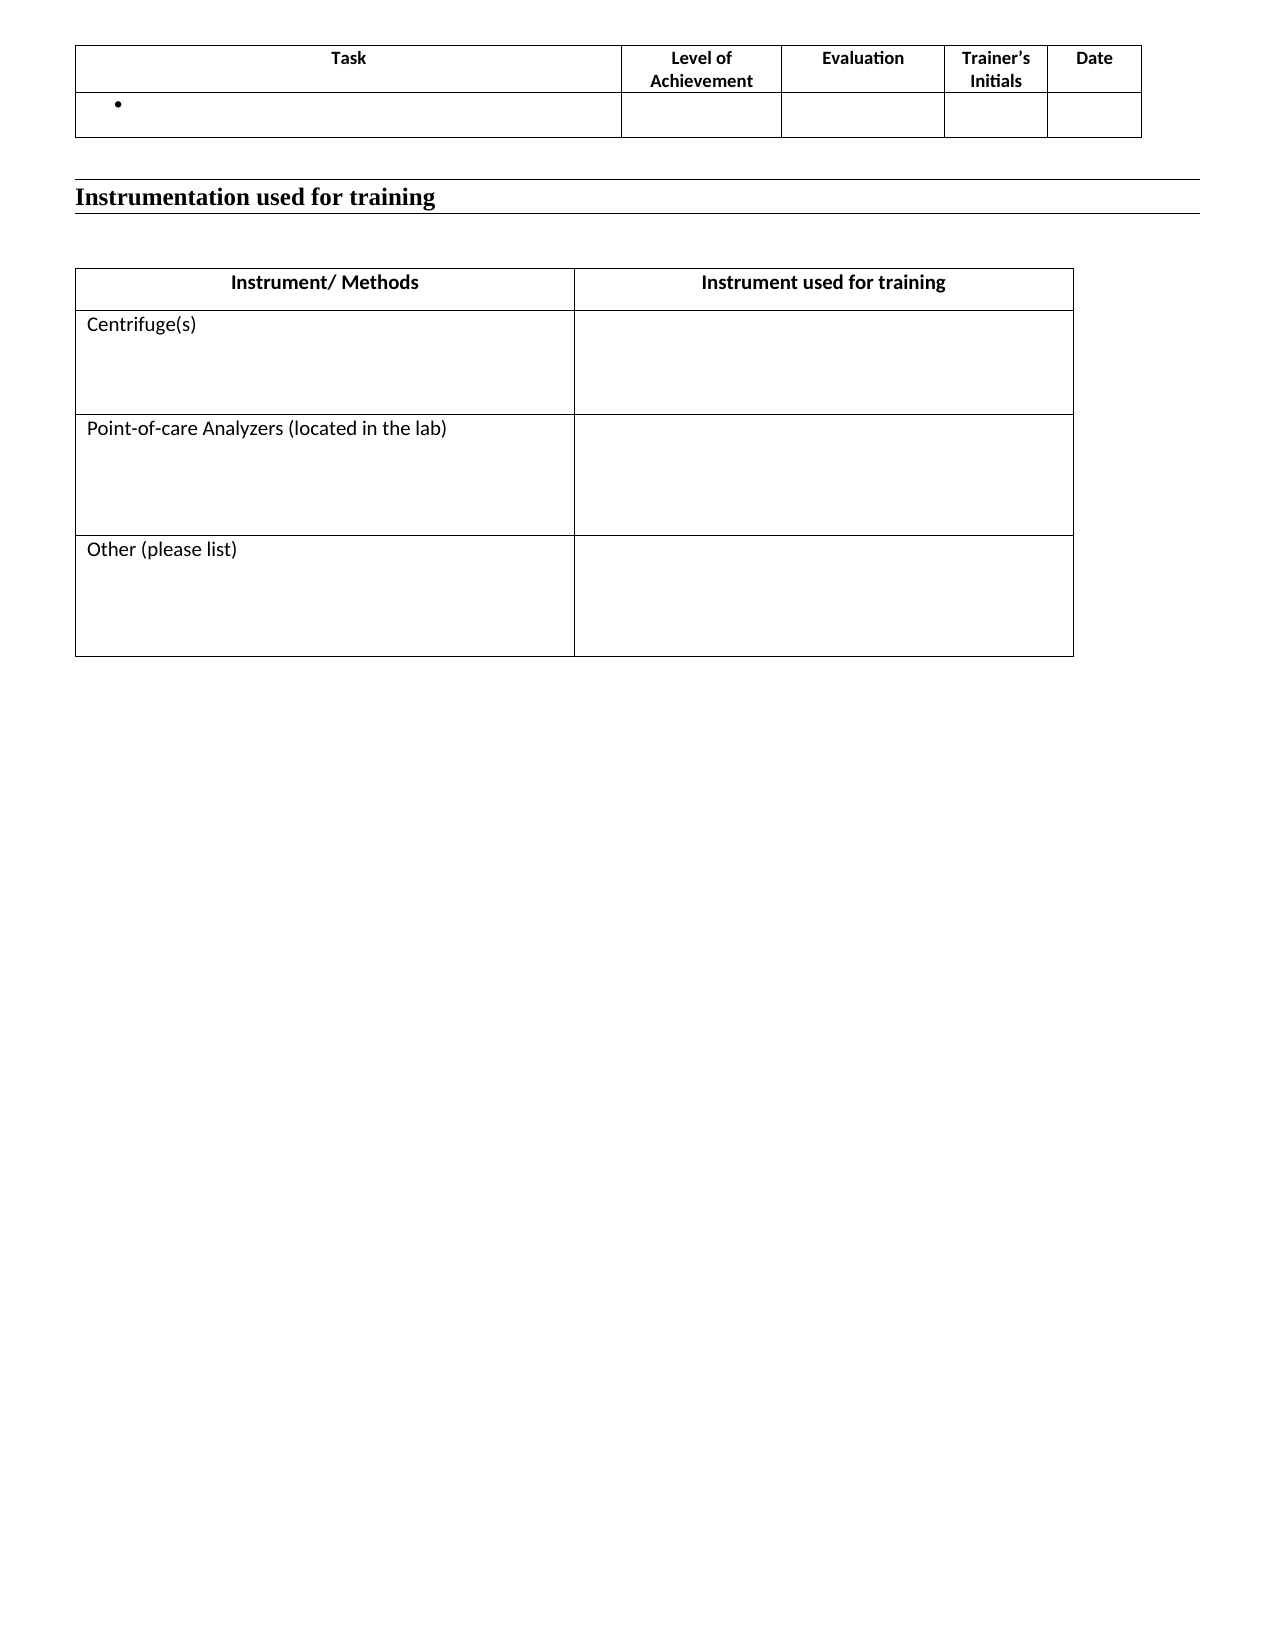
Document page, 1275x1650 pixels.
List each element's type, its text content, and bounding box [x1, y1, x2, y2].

table_cell Other (please list) [76, 536, 574, 656]
table_cell [575, 311, 1073, 414]
table_cell [945, 93, 1047, 137]
table_cell [575, 415, 1073, 535]
table_header Evaluation [782, 46, 944, 92]
table_header Instrument used for training [575, 269, 1073, 310]
table_header Trainer’s Initials [945, 46, 1047, 92]
text Instrumentation used for training [75, 180, 1200, 213]
table_header Task [76, 46, 621, 92]
table_cell Centrifuge(s) [76, 311, 574, 414]
table_header Instrument/ Methods [76, 269, 574, 310]
table_cell [782, 93, 944, 137]
table_header Level of Achievement [622, 46, 781, 92]
table_cell [1048, 93, 1141, 137]
table_cell [622, 93, 781, 137]
table_cell Point-of-care Analyzers (located in the lab) [76, 415, 574, 535]
table_cell [575, 536, 1073, 656]
table_header Date [1048, 46, 1141, 92]
table_cell [76, 93, 621, 137]
